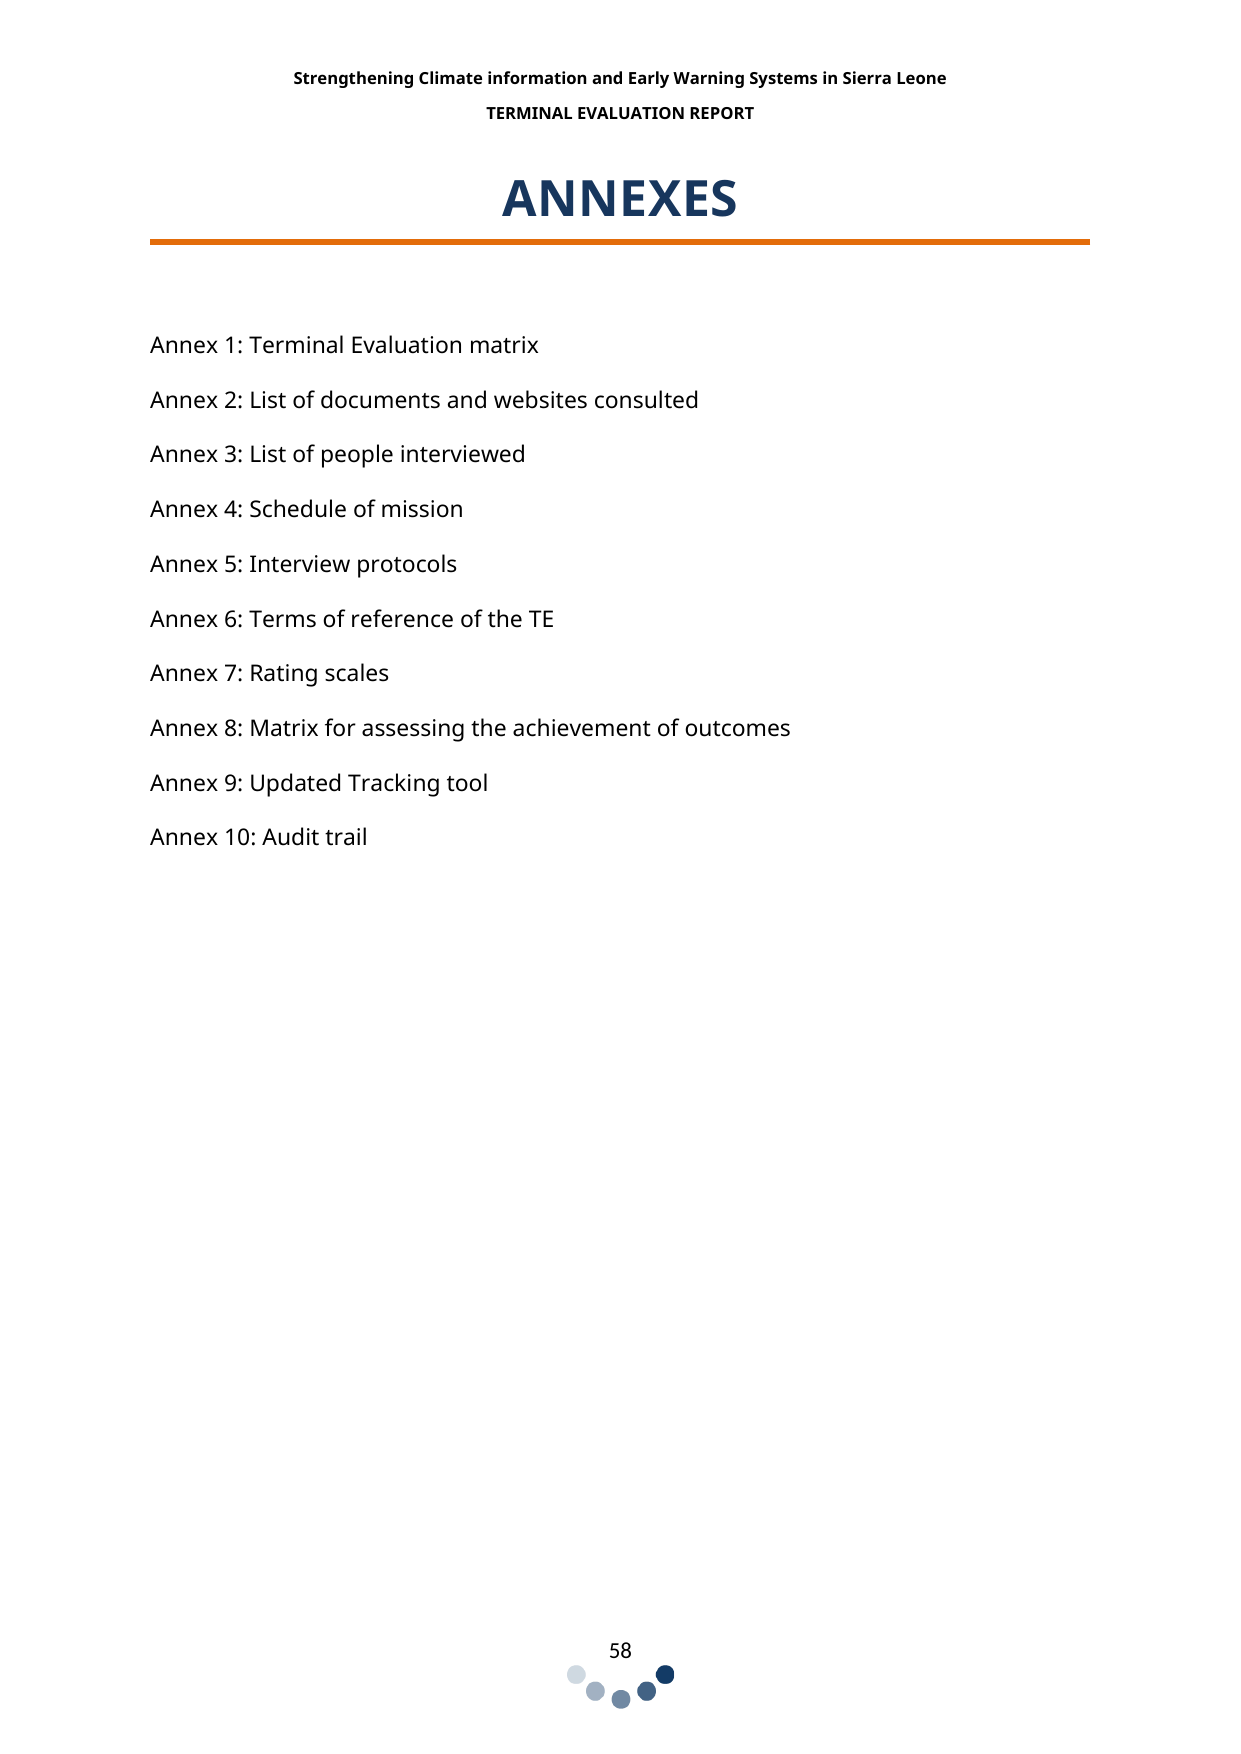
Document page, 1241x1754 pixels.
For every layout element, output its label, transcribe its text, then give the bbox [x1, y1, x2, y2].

picture [566, 1664, 675, 1709]
text Annex 9: Updated Tracking tool [150, 767, 1090, 798]
text Annex 3: List of people interviewed [150, 438, 1090, 470]
text Annex 4: Schedule of mission [150, 493, 1090, 524]
title ANNEXES [150, 162, 1090, 239]
text Annex 6: Terms of reference of the TE [150, 602, 1090, 634]
text Annex 5: Interview protocols [150, 548, 1090, 579]
text Annex 7: Rating scales [150, 657, 1090, 688]
text Annex 1: Terminal Evaluation matrix [150, 329, 1090, 360]
text Annex 2: List of documents and websites consulted [150, 384, 1090, 415]
text Annex 10: Audit trail [150, 821, 1090, 852]
text Annex 8: Matrix for assessing the achievement of outcomes [150, 712, 1090, 743]
